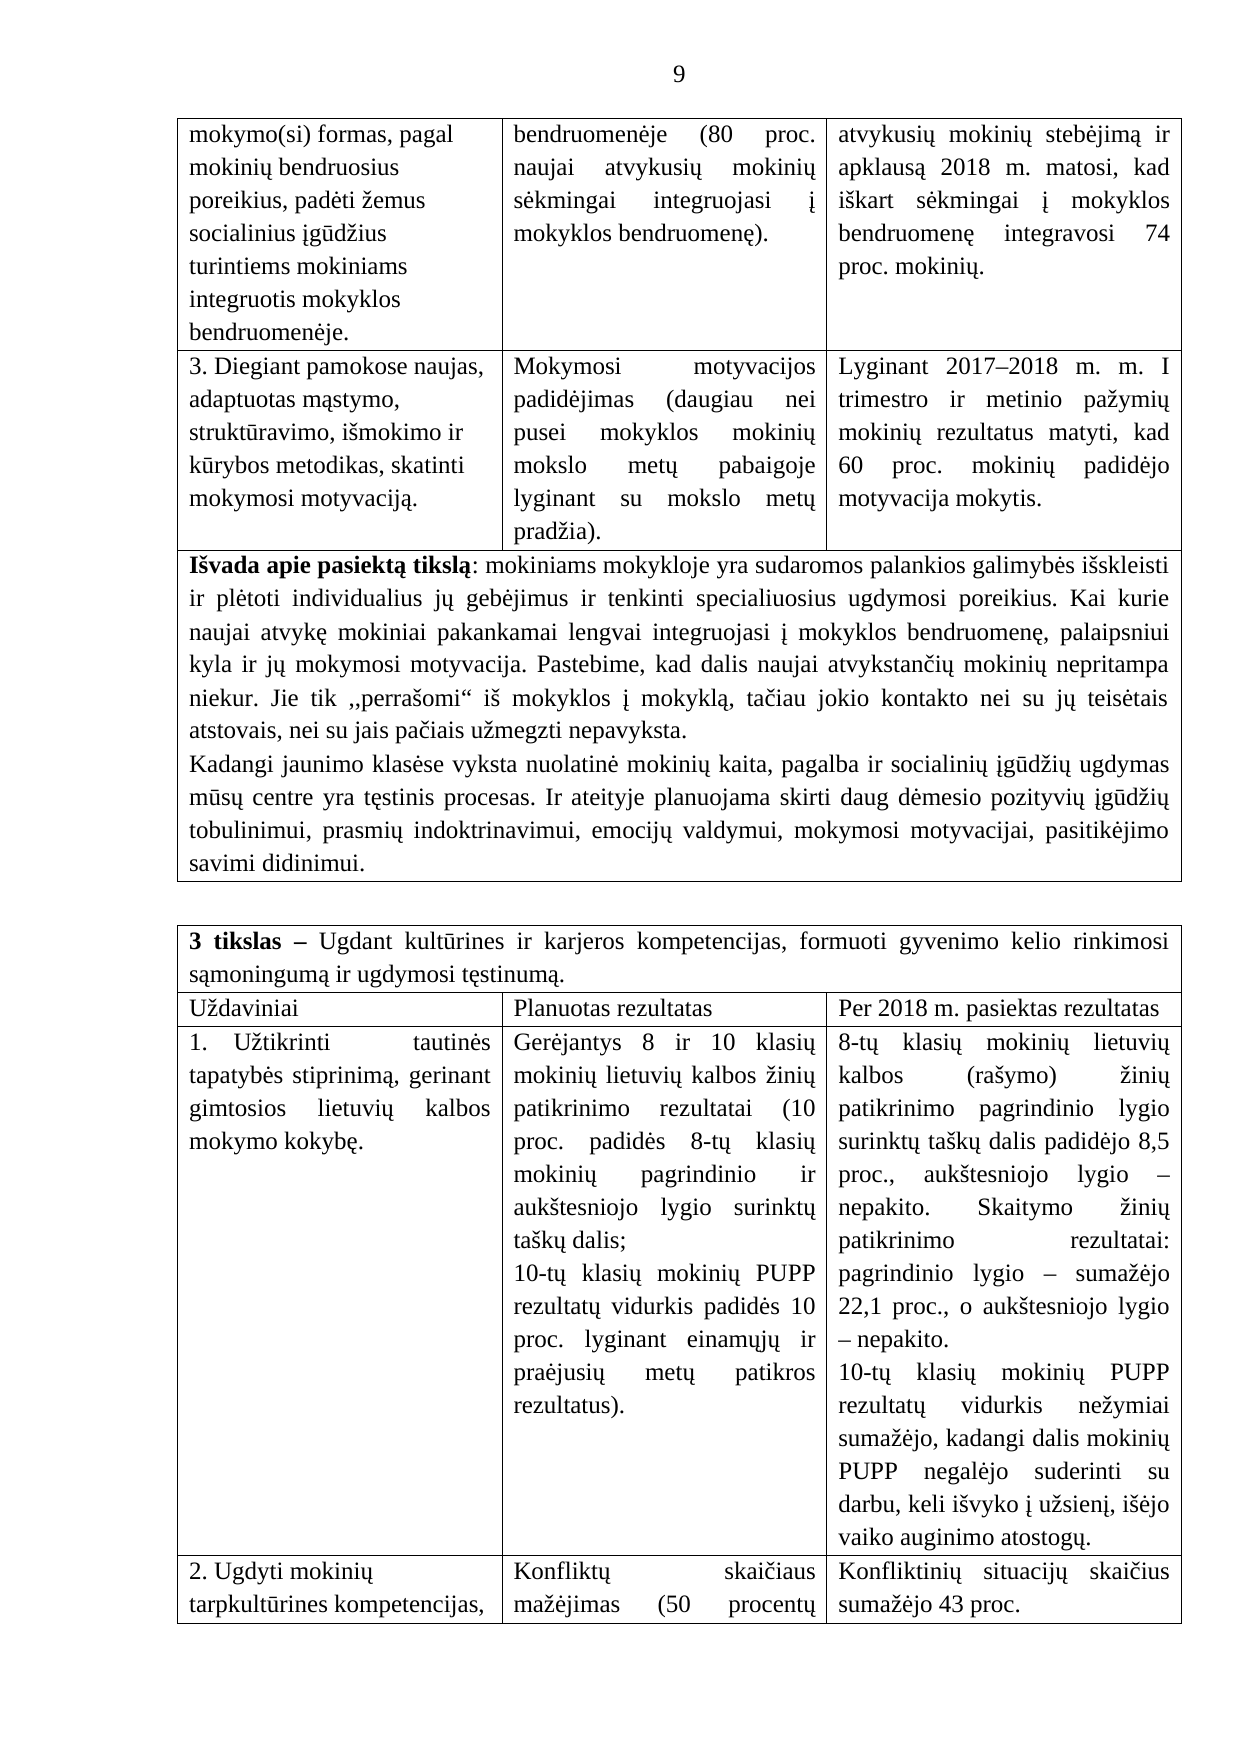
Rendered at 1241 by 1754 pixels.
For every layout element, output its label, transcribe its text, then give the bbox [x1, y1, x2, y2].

table_cell Gerėjantys 8 ir 10 klasių mokinių lietuvių kalbos žinių patikrinimo rezultatai (10 proc. padidės 8-tų klasių mokinių pagrindinio ir aukštesniojo lygio surinktų taškų dalis; 10-tų klasių mokinių PUPP rezultatų vidurkis padidės 10 proc. lyginant einamųjų ir praėjusių metų patikros rezultatus). [503, 1027, 826, 1555]
table_header 3 tikslas – Ugdant kultūrines ir karjeros kompetencijas, formuoti gyvenimo kelio rinkimosi sąmoningumą ir ugdymosi tęstinumą. [178, 926, 1181, 992]
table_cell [827, 119, 1181, 350]
table_cell Planuotas rezultatas [503, 993, 826, 1026]
table_cell Išvada apie pasiektą tikslą: mokiniams mokykloje yra sudaromos palankios galimybės išskleisti ir plėtoti individualius jų gebėjimus ir tenkinti specialiuosius ugdymosi poreikius. Kai kurie naujai atvykę mokiniai pakankamai lengvai integruojasi į mokyklos bendruomenę, palaipsniui kyla ir jų mokymosi motyvacija. Pastebime, kad dalis naujai atvykstančių mokinių nepritampa niekur. Jie tik ,,perrašomi“ iš mokyklos į mokyklą, tačiau jokio kontakto nei su jų teisėtais atstovais, nei su jais pačiais užmegzti nepavyksta. Kadangi jaunimo klasėse vyksta nuolatinė mokinių kaita, pagalba ir socialinių įgūdžių ugdymas mūsų centre yra tęstinis procesas. Ir ateityje planuojama skirti daug dėmesio pozityvių įgūdžių tobulinimui, prasmių indoktrinavimui, emocijų valdymui, mokymosi motyvacijai, pasitikėjimo savimi didinimui. [178, 551, 1181, 881]
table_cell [827, 1556, 1181, 1622]
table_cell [503, 1556, 826, 1622]
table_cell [178, 119, 502, 350]
table_cell Per 2018 m. pasiektas rezultatas [827, 993, 1181, 1026]
table_cell Mokymosi motyvacijos padidėjimas (daugiau nei pusei mokyklos mokinių mokslo metų pabaigoje lyginant su mokslo metų pradžia). [503, 351, 826, 549]
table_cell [503, 119, 826, 350]
table_cell Lyginant 2017–2018 m. m. I trimestro ir metinio pažymių mokinių rezultatus matyti, kad 60 proc. mokinių padidėjo motyvacija mokytis. [827, 351, 1181, 549]
table_cell Užtikrinti tautinės tapatybės stiprinimą, gerinant gimtosios lietuvių kalbos mokymo kokybę. [178, 1027, 502, 1555]
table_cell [178, 1556, 502, 1622]
table_cell 8-tų klasių mokinių lietuvių kalbos (rašymo) žinių patikrinimo pagrindinio lygio surinktų taškų dalis padidėjo 8,5 proc., aukštesniojo lygio – nepakito. Skaitymo žinių patikrinimo rezultatai: pagrindinio lygio – sumažėjo 22,1 proc., o aukštesniojo lygio – nepakito. 10-tų klasių mokinių PUPP rezultatų vidurkis nežymiai sumažėjo, kadangi dalis mokinių PUPP negalėjo suderinti su darbu, keli išvyko į užsienį, išėjo vaiko auginimo atostogų. [827, 1027, 1181, 1555]
table_cell 3. Diegiant pamokose naujas, adaptuotas mąstymo, struktūravimo, išmokimo ir kūrybos metodikas, skatinti mokymosi motyvaciją. [178, 351, 502, 549]
table_cell Uždaviniai [178, 993, 502, 1026]
